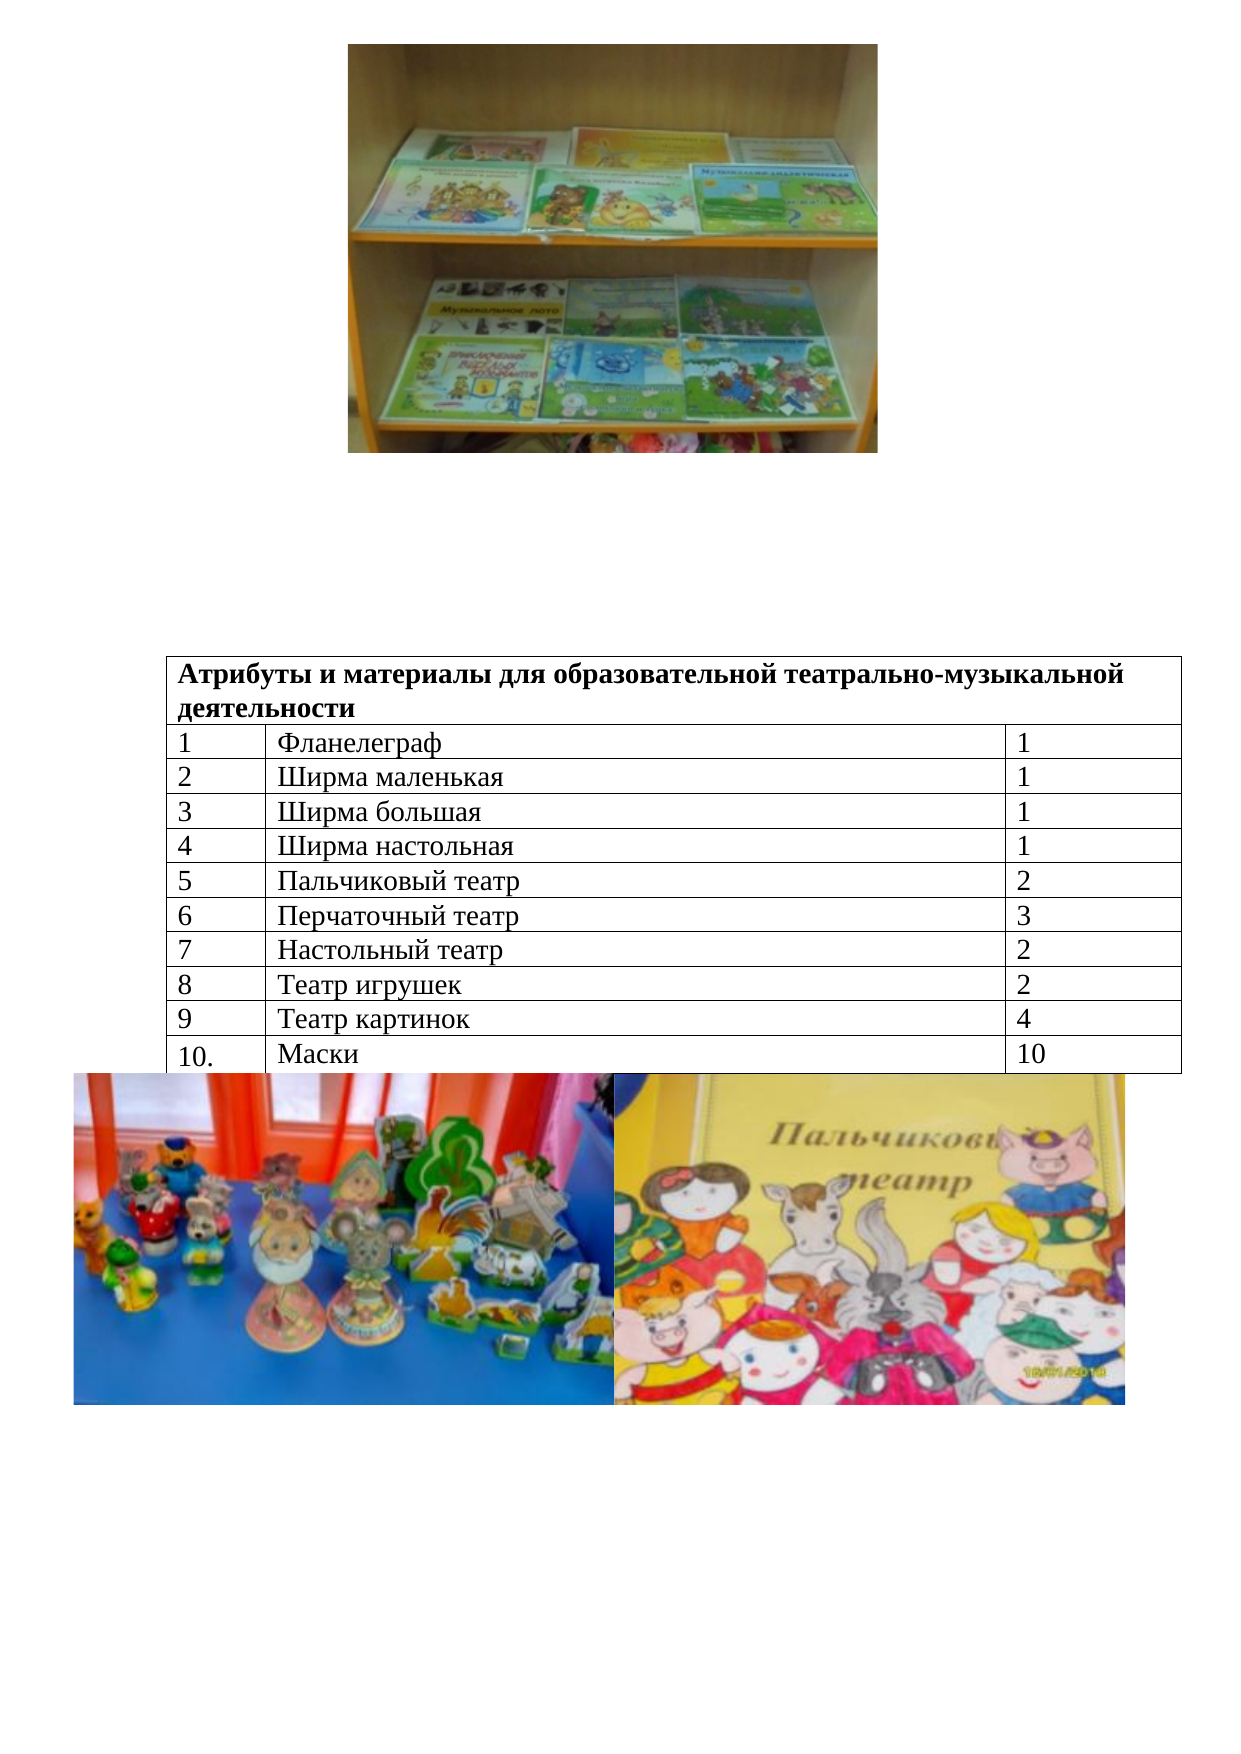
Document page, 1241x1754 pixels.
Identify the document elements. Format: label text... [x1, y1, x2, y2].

table_cell 1 [167, 725, 265, 758]
table_cell Театр игрушек [266, 967, 1005, 1000]
table_cell Пальчиковый театр [266, 863, 1005, 897]
table_cell 1 [1006, 725, 1181, 758]
table_cell 4 [1006, 1001, 1181, 1035]
table_cell 7 [167, 932, 265, 966]
table_cell Ширма большая [266, 794, 1005, 827]
table_cell Настольный театр [266, 932, 1005, 966]
table_cell 10 [1006, 1036, 1181, 1073]
table_cell 3 [167, 794, 265, 827]
table_cell 2 [1006, 932, 1181, 966]
table_header Атрибуты и материалы для образовательной театрально-музыкальной деятельности [167, 657, 1181, 724]
table_cell 1 [1006, 759, 1181, 793]
picture [347, 44, 878, 453]
table_cell 6 [167, 898, 265, 931]
picture [73, 1073, 1126, 1405]
table_cell 2 [1006, 967, 1181, 1000]
table_cell 5 [167, 863, 265, 897]
table_cell Театр картинок [266, 1001, 1005, 1035]
table_cell Маски [266, 1036, 1005, 1073]
table_cell 2 [167, 759, 265, 793]
table_cell 9 [167, 1001, 265, 1035]
table_cell Фланелеграф [266, 725, 1005, 758]
table_cell Перчаточный театр [266, 898, 1005, 931]
table_cell 2 [1006, 863, 1181, 897]
table_cell 3 [1006, 898, 1181, 931]
table_cell 1 [1006, 794, 1181, 827]
table_cell 10. [167, 1036, 265, 1073]
table_cell Ширма настольная [266, 829, 1005, 862]
table_cell Ширма маленькая [266, 759, 1005, 793]
table_cell 4 [167, 829, 265, 862]
table_cell 1 [1006, 829, 1181, 862]
table_cell 8 [167, 967, 265, 1000]
